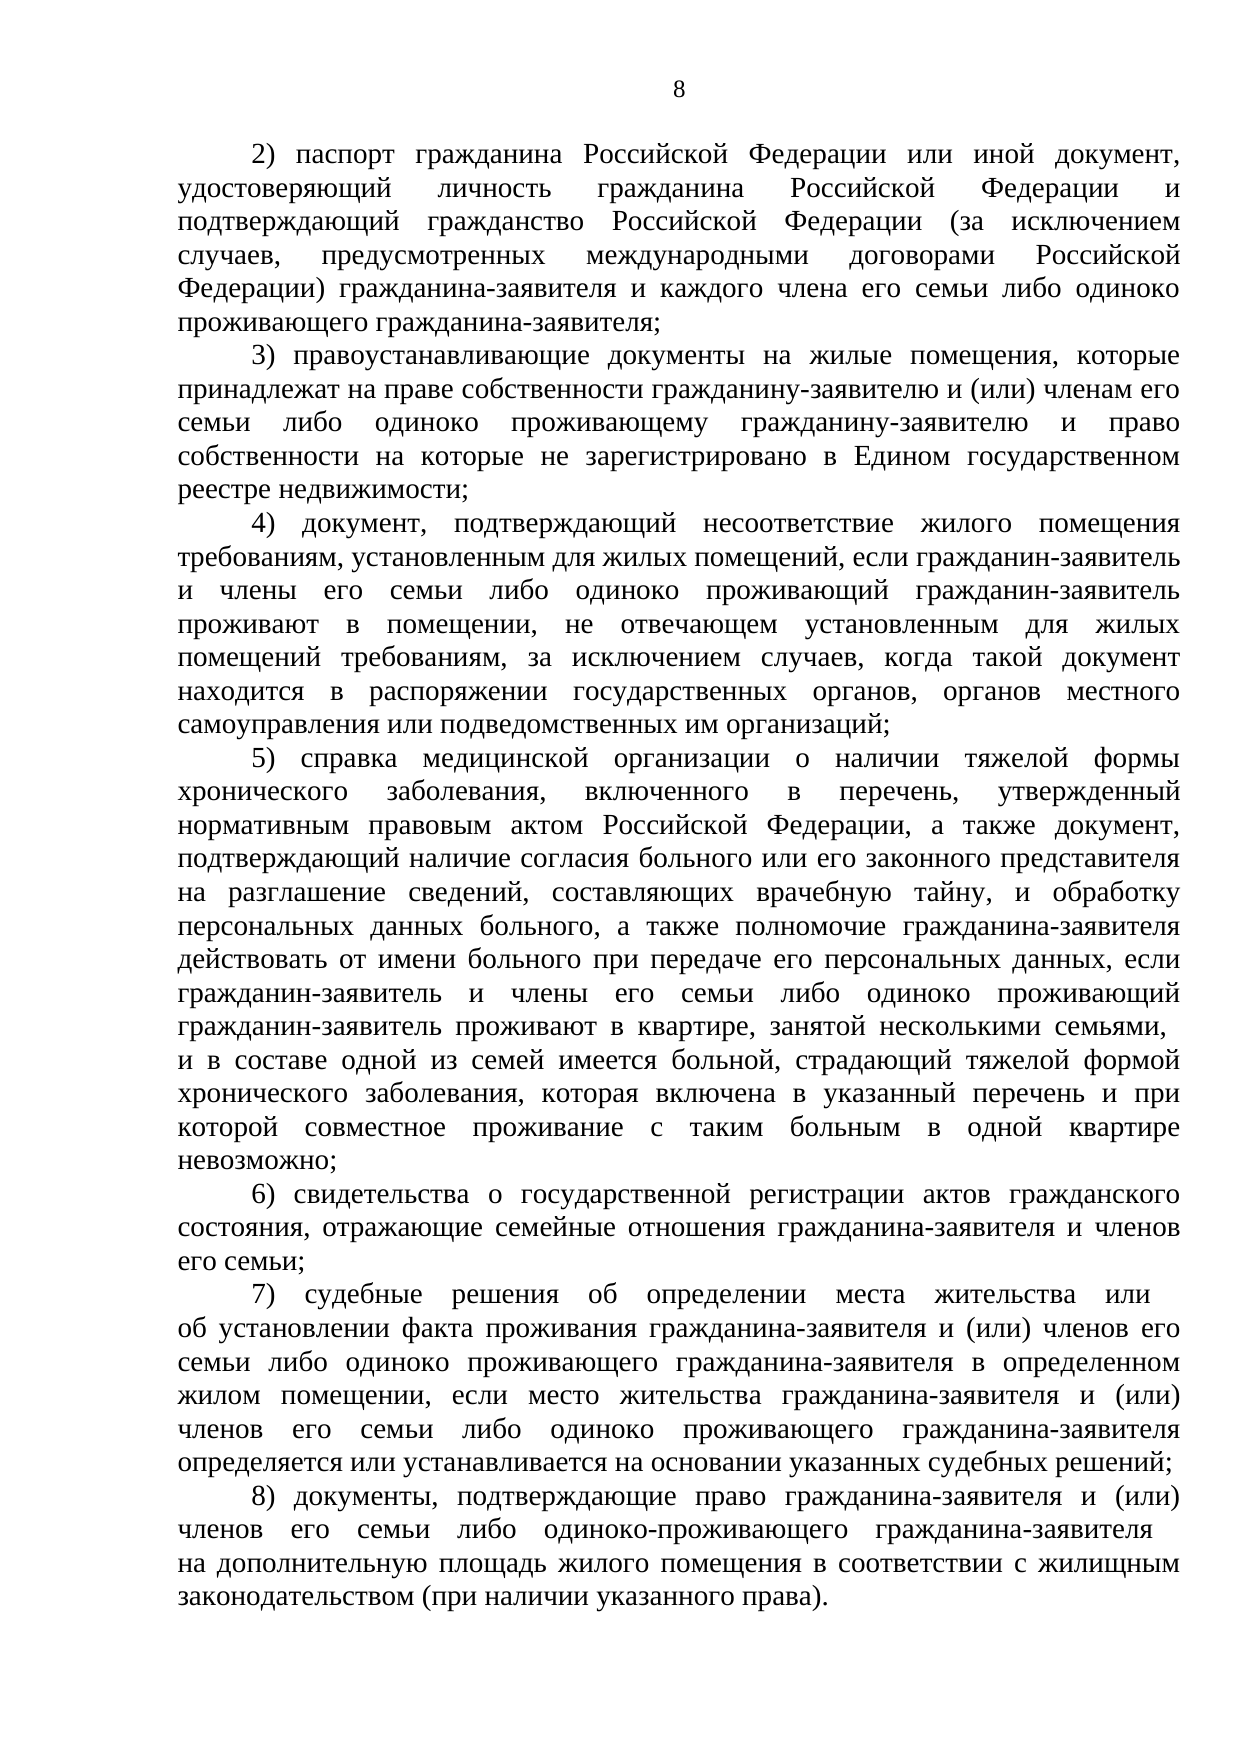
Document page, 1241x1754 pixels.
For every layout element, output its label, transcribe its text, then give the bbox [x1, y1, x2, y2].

text 2) паспорт гражданина Российской Федерации или иной документ, удостоверяющий личность гражданина Российской Федерации и подтверждающий гражданство Российской Федерации (за исключением случаев, предусмотренных международными договорами Российской Федерации) гражданина-заявителя и каждого члена его семьи либо одиноко проживающего гражданина-заявителя; [177, 136, 1181, 337]
text 3) правоустанавливающие документы на жилые помещения, которые принадлежат на праве собственности гражданину-заявителю и (или) членам его семьи либо одиноко проживающему гражданину-заявителю и право собственности на которые не зарегистрировано в Едином государственном реестре недвижимости; [177, 337, 1181, 505]
text 4) документ, подтверждающий несоответствие жилого помещения требованиям, установленным для жилых помещений, если гражданин-заявитель и члены его семьи либо одиноко проживающий гражданин-заявитель проживают в помещении, не отвечающем установленным для жилых помещений требованиям, за исключением случаев, когда такой документ находится в распоряжении государственных органов, органов местного самоуправления или подведомственных им организаций; [177, 505, 1181, 740]
text 7) судебные решения об определении места жительства или об установлении факта проживания гражданина-заявителя и (или) членов его семьи либо одиноко проживающего гражданина-заявителя в определенном жилом помещении, если место жительства гражданина-заявителя и (или) членов его семьи либо одиноко проживающего гражданина-заявителя определяется или устанавливается на основании указанных судебных решений; [177, 1277, 1181, 1478]
text 8) документы, подтверждающие право гражданина-заявителя и (или) членов его семьи либо одиноко-проживающего гражданина-заявителя на дополнительную площадь жилого помещения в соответствии с жилищным законодательством (при наличии указанного права). [177, 1478, 1181, 1612]
text 6) свидетельства о государственной регистрации актов гражданского состояния, отражающие семейные отношения гражданина-заявителя и членов его семьи; [177, 1176, 1181, 1277]
text 5) справка медицинской организации о наличии тяжелой формы хронического заболевания, включенного в перечень, утвержденный нормативным правовым актом Российской Федерации, а также документ, подтверждающий наличие согласия больного или его законного представителя на разглашение сведений, составляющих врачебную тайну, и обработку персональных данных больного, а также полномочие гражданина-заявителя действовать от имени больного при передаче его персональных данных, если гражданин-заявитель и члены его семьи либо одиноко проживающий гражданин-заявитель проживают в квартире, занятой несколькими семьями, и в составе одной из семей имеется больной, страдающий тяжелой формой хронического заболевания, которая включена в указанный перечень и при которой совместное проживание с таким больным в одной квартире невозможно; [177, 740, 1181, 1176]
